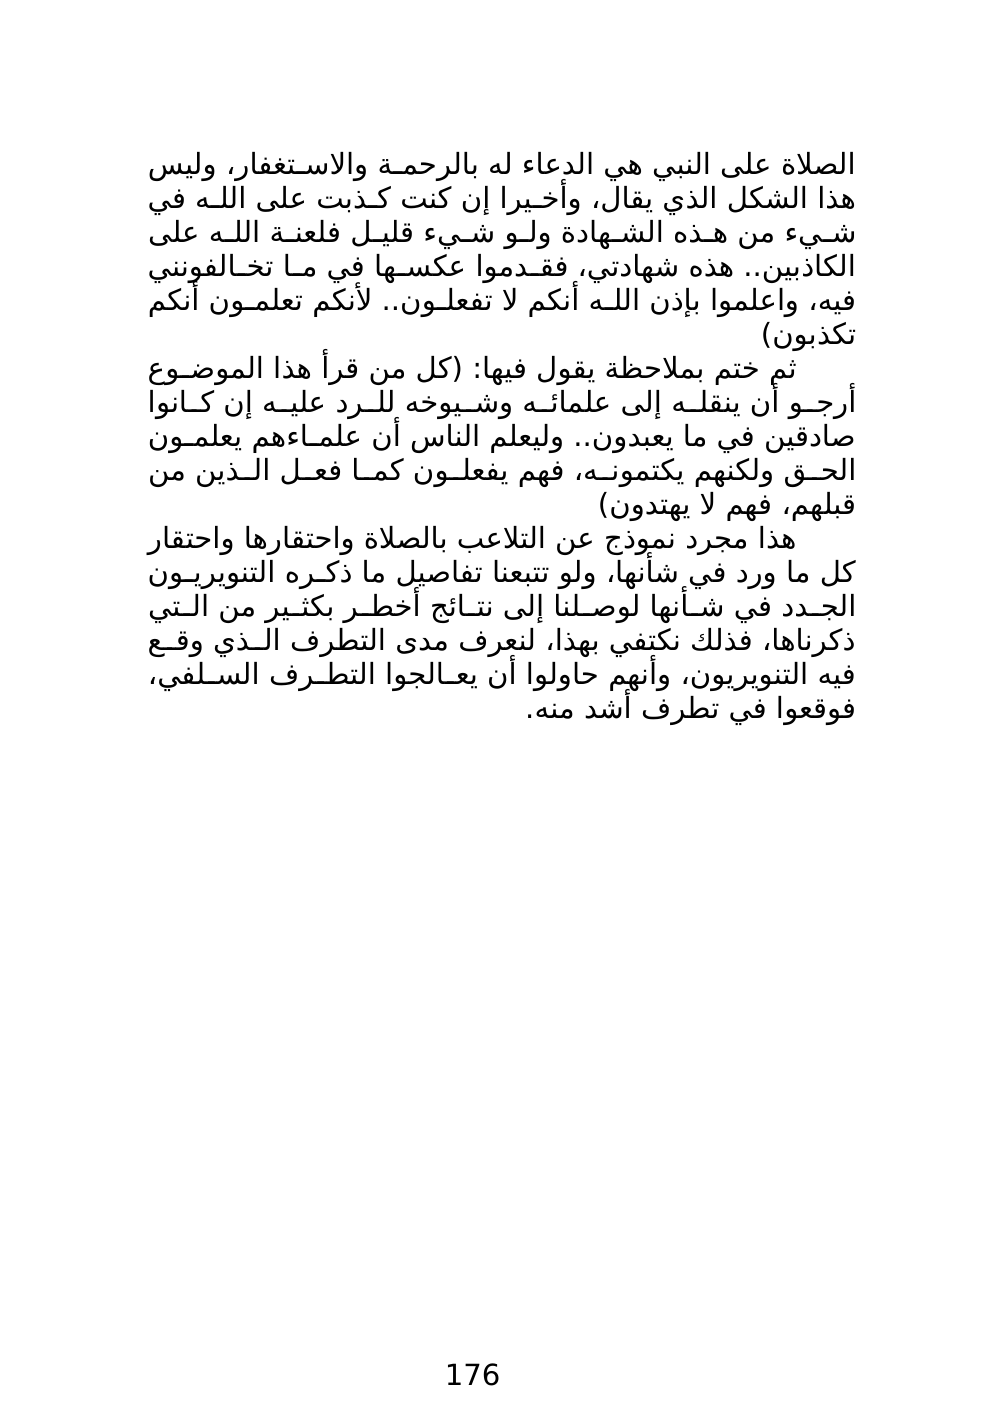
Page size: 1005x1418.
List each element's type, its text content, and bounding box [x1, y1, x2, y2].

text ثم ختم بملاحظة يقول فيها: (كل من قرأ هذا الموضوع أرجو أن ينقله إلى علمائه وشيوخه للرد عليه إن كانوا صادقين في ما يعبدون.. وليعلم الناس أن علماءهم يعلمون الحق ولكنهم يكتمونه، فهم يفعلون كما فعل الذين من قبلهم، فهم لا يهتدون) [148, 351, 856, 521]
text هذا مجرد نموذج عن التلاعب بالصلاة واحتقارها واحتقار كل ما ورد في شأنها، ولو تتبعنا تفاصيل ما ذكره التنويريون الجدد في شأنها لوصلنا إلى نتائج أخطر بكثير من التي ذكرناها، فذلك نكتفي بهذا، لنعرف مدى التطرف الذي وقع فيه التنويريون، وأنهم حاولوا أن يعالجوا التطرف السلفي، فوقعوا في تطرف أشد منه. [148, 521, 856, 725]
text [148, 148, 856, 351]
